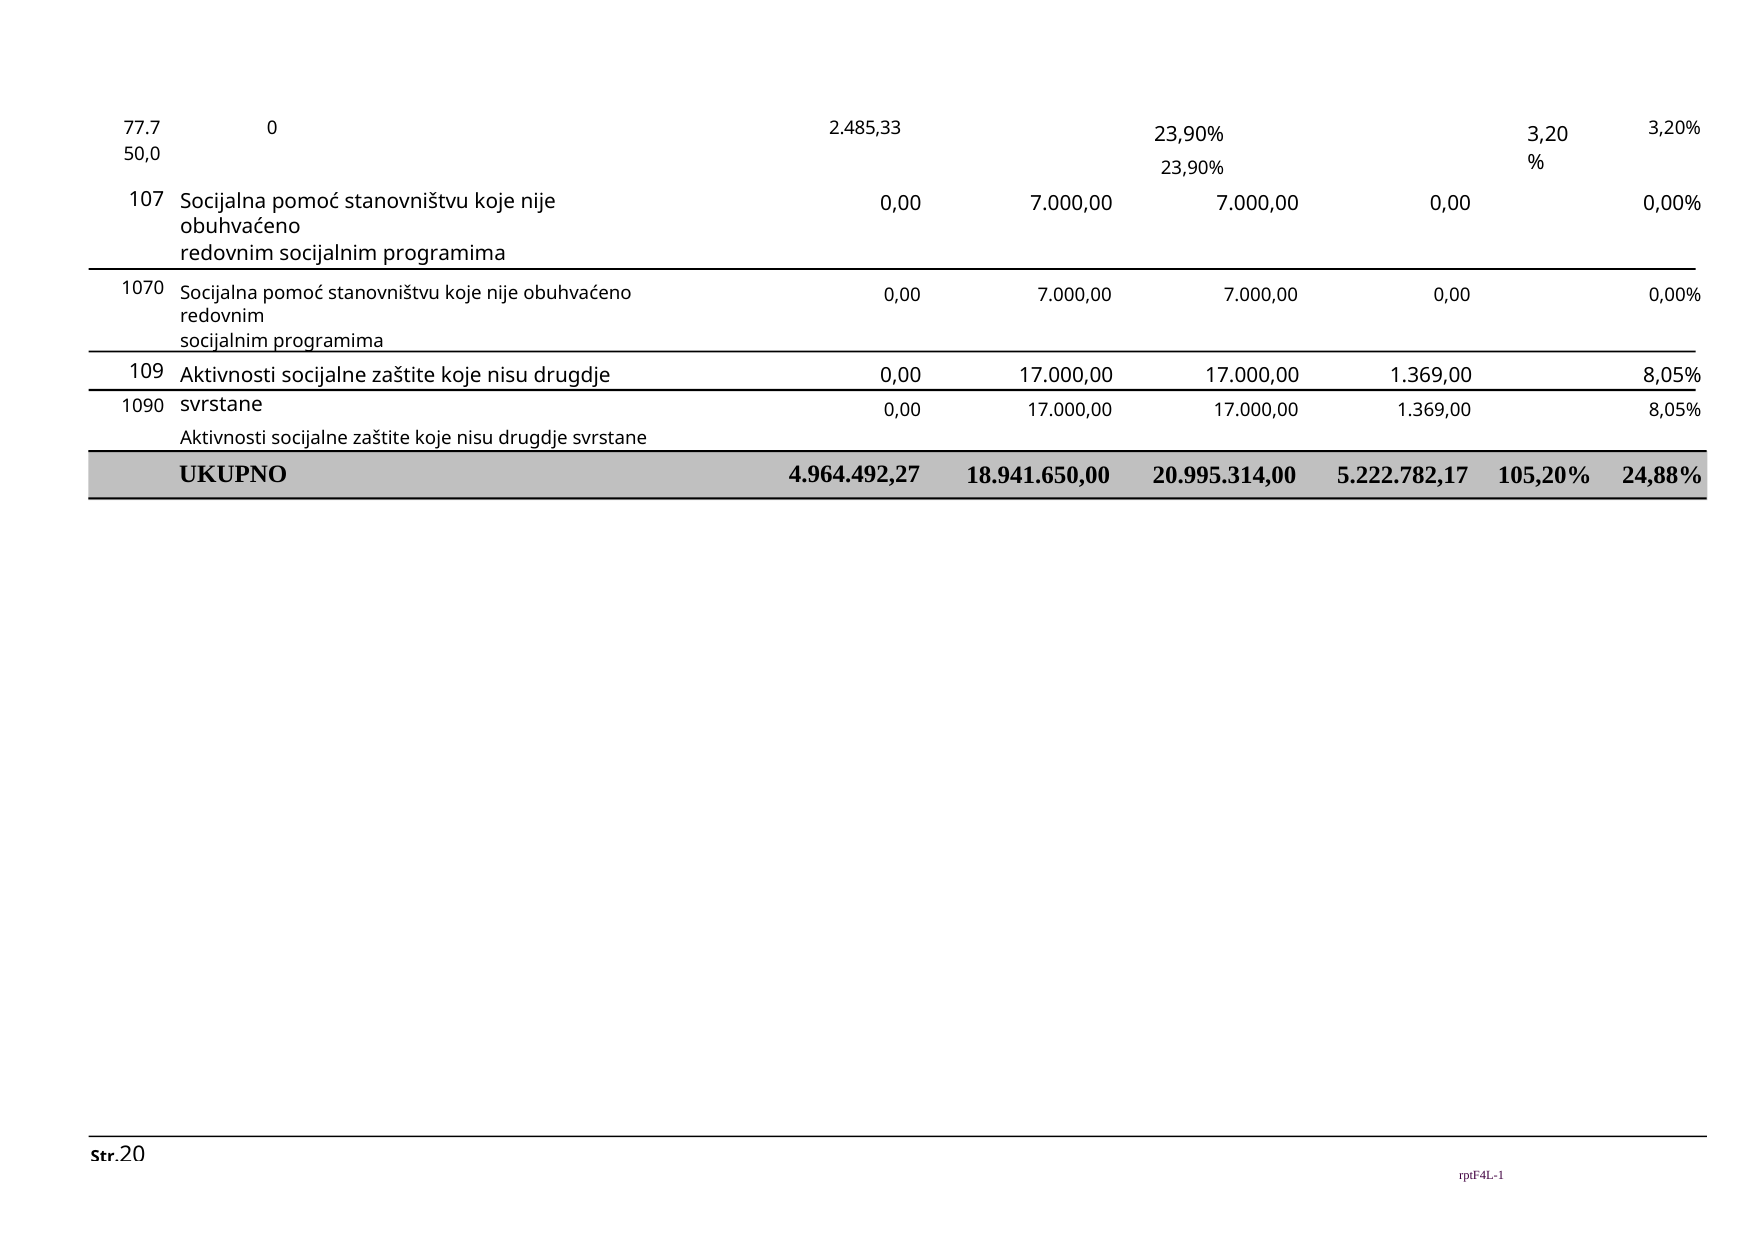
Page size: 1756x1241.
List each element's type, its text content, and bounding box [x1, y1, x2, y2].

text 0,00 17.000,00 17.000,00 1.369,00 8,05% [880, 360, 1724, 389]
text 0,00 7.000,00 7.000,00 [883, 282, 1301, 307]
text Aktivnosti socijalne zaštite koje nisu drugdje svrstane [180, 424, 674, 450]
text Aktivnosti socijalne zaštite koje nisu drugdje svrstane [180, 360, 674, 388]
text 77.750,00 2.485,33 [829, 114, 1111, 140]
text 23,90% [1154, 119, 1470, 147]
text 109 [25, 356, 164, 385]
text redovnim socijalnim programima [180, 238, 657, 267]
text 107 [25, 184, 164, 212]
text Socijalna pomoć stanovništvu koje nije obuhvaćeno redovnim [180, 282, 693, 327]
text Socijalna pomoć stanovništvu koje nije obuhvaćeno [180, 188, 657, 238]
text 0,00 17.000,00 17.000,00 1.369,00 8,05% [884, 396, 1724, 422]
text 0,00 7.000,00 7.000,00 0,00 0,00% [880, 188, 1724, 216]
text 1070 [25, 274, 164, 300]
text Aktivnosti socijalne zaštite koje nisu drugdje svrstane [180, 392, 674, 417]
text socijalnim programima [180, 327, 693, 350]
text 1090 [25, 392, 164, 418]
text 0,00 0,00% [1433, 282, 1724, 307]
text 23,90% [1161, 154, 1470, 180]
text 3,20% [1527, 119, 1585, 176]
text 3,20% [1648, 114, 1724, 140]
text 77.750,00 2.485,33 [123, 114, 164, 166]
